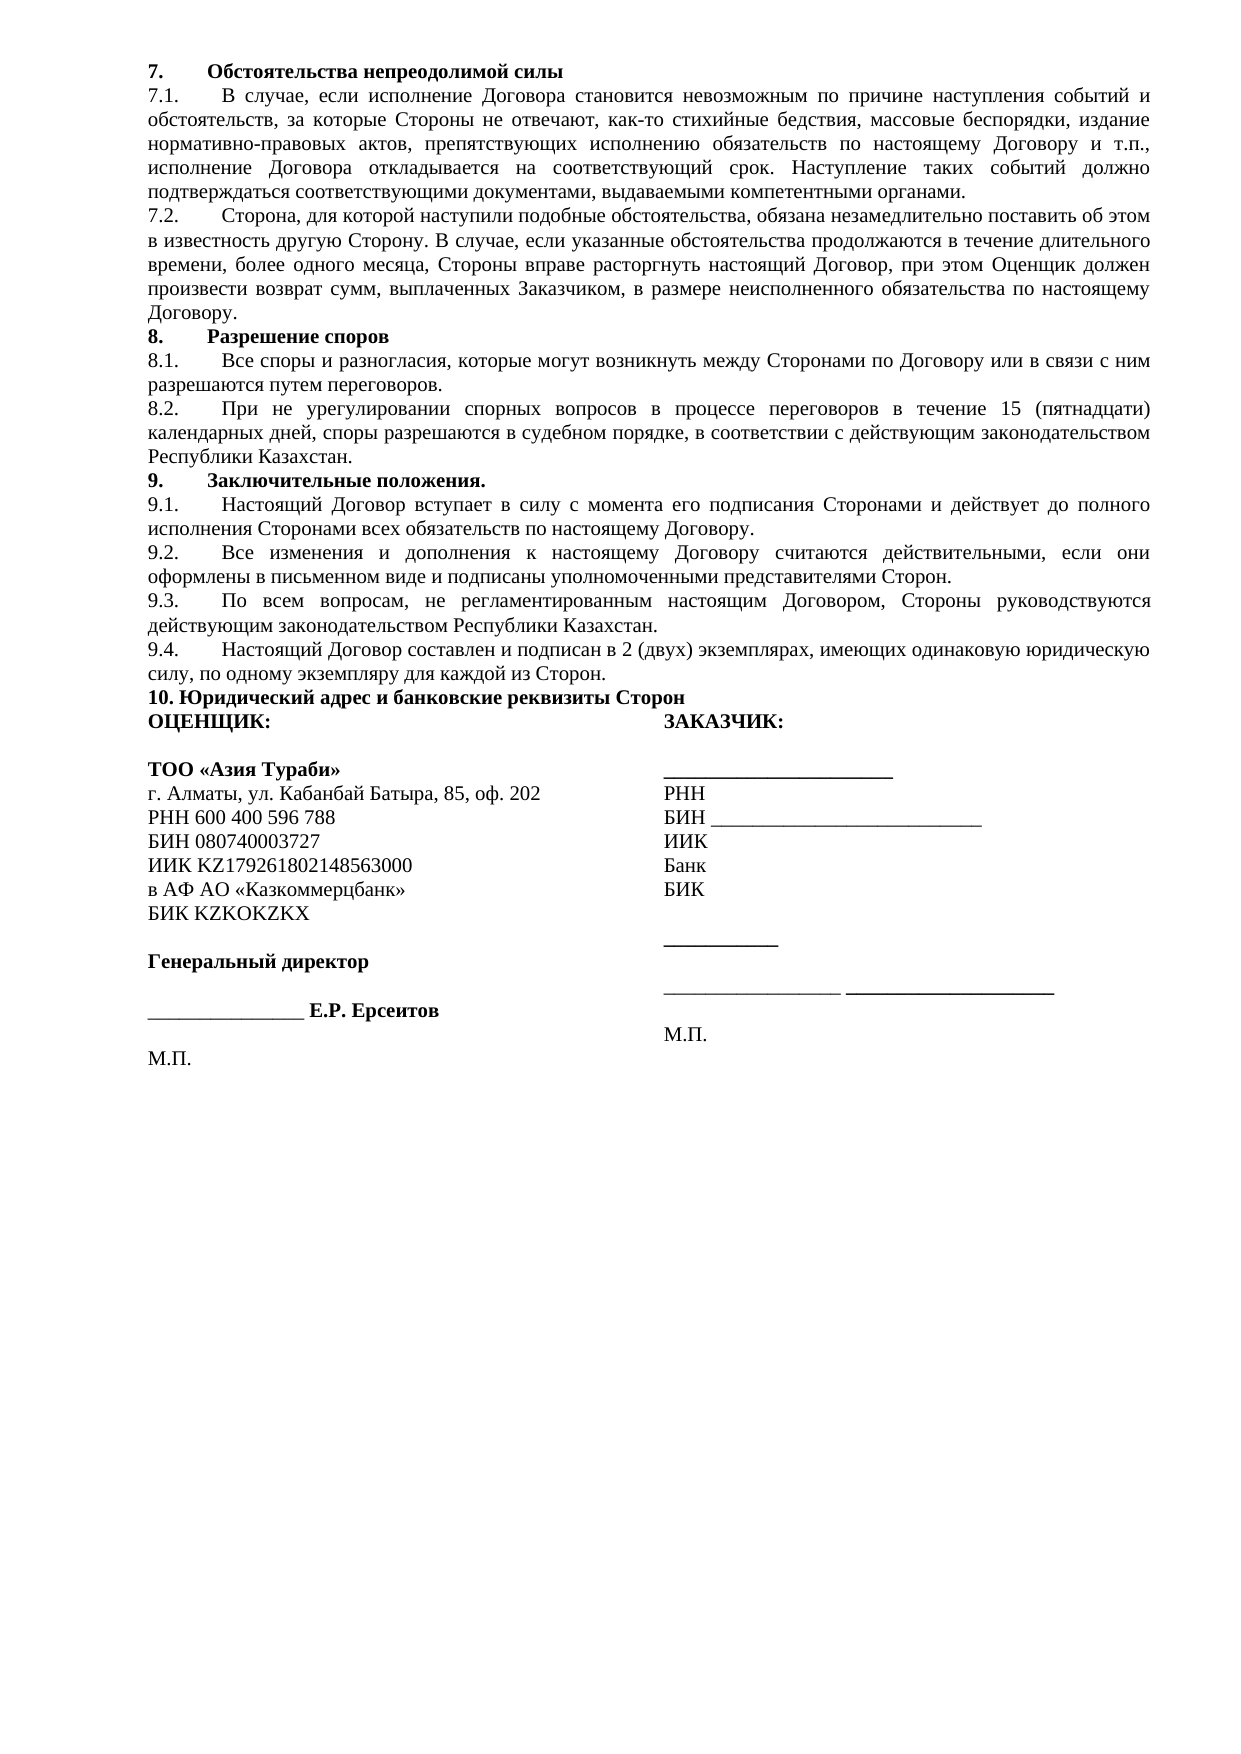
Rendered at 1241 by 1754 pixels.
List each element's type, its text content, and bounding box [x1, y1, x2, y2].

list Сторона, для которой наступили подобные обстоятельства, обязана незамедлительно поставить об этом в известность другую Сторону. В случае, если указанные обстоятельства продолжаются в течение длительного времени, более одного месяца, Стороны вправе расторгнуть настоящий Договор, при этом Оценщик должен произвести возврат сумм, выплаченных Заказчиком, в размере неисполненного обязательства по настоящему Договору. [148, 203, 1152, 324]
list Настоящий Договор составлен и подписан в 2 (двух) экземплярах, имеющих одинаковую юридическую силу, по одному экземпляру для каждой из Сторон. [148, 637, 1152, 685]
list В случае, если исполнение Договора становится невозможным по причине наступления событий и обстоятельств, за которые Стороны не отвечают, как-то стихийные бедствия, массовые беспорядки, издание нормативно-правовых актов, препятствующих исполнению обязательств по настоящему Договору и т.п., исполнение Договора откладывается на соответствующий срок. Наступление таких событий должно подтверждаться соответствующими документами, выдаваемыми компетентными органами. [148, 83, 1152, 203]
list Разрешение споров [148, 324, 1152, 348]
table_header ОЦЕНЩИК: ТОО «Азия Тураби» г. Алматы, ул. Кабанбай Батыра, 85, оф. 202 РНН 600 400 596 788 БИН 080740003727 ИИК KZ179261802148563000 в АФ АО «Казкоммерцбанк» БИК KZKOKZKX Генеральный директор _______________ Е.Р. Ерсеитов М.П. [136, 709, 652, 1070]
list Обстоятельства непреодолимой силы [148, 59, 1152, 83]
list Все споры и разногласия, которые могут возникнуть между Сторонами по Договору или в связи с ним разрешаются путем переговоров. [148, 348, 1152, 396]
text 10. Юридический адрес и банковские реквизиты Сторон [148, 685, 1152, 709]
list По всем вопросам, не регламентированным настоящим Договором, Стороны руководствуются действующим законодательством Республики Казахстан. [148, 588, 1152, 637]
list Все изменения и дополнения к настоящему Договору считаются действительными, если они оформлены в письменном виде и подписаны уполномоченными представителями Сторон. [148, 540, 1152, 588]
list Настоящий Договор вступает в силу с момента его подписания Сторонами и действует до полного исполнения Сторонами всех обязательств по настоящему Договору. [148, 492, 1152, 540]
table_header ЗАКАЗЧИК: ______________________ РНН БИН __________________________ ИИК Банк БИК ___________ _________________ ____________________ М.П. [652, 709, 1163, 1070]
list При не урегулировании спорных вопросов в процессе переговоров в течение 15 (пятнадцати) календарных дней, споры разрешаются в судебном порядке, в соответствии с действующим законодательством Республики Казахстан. [148, 396, 1152, 468]
list Заключительные положения. [148, 468, 1152, 492]
